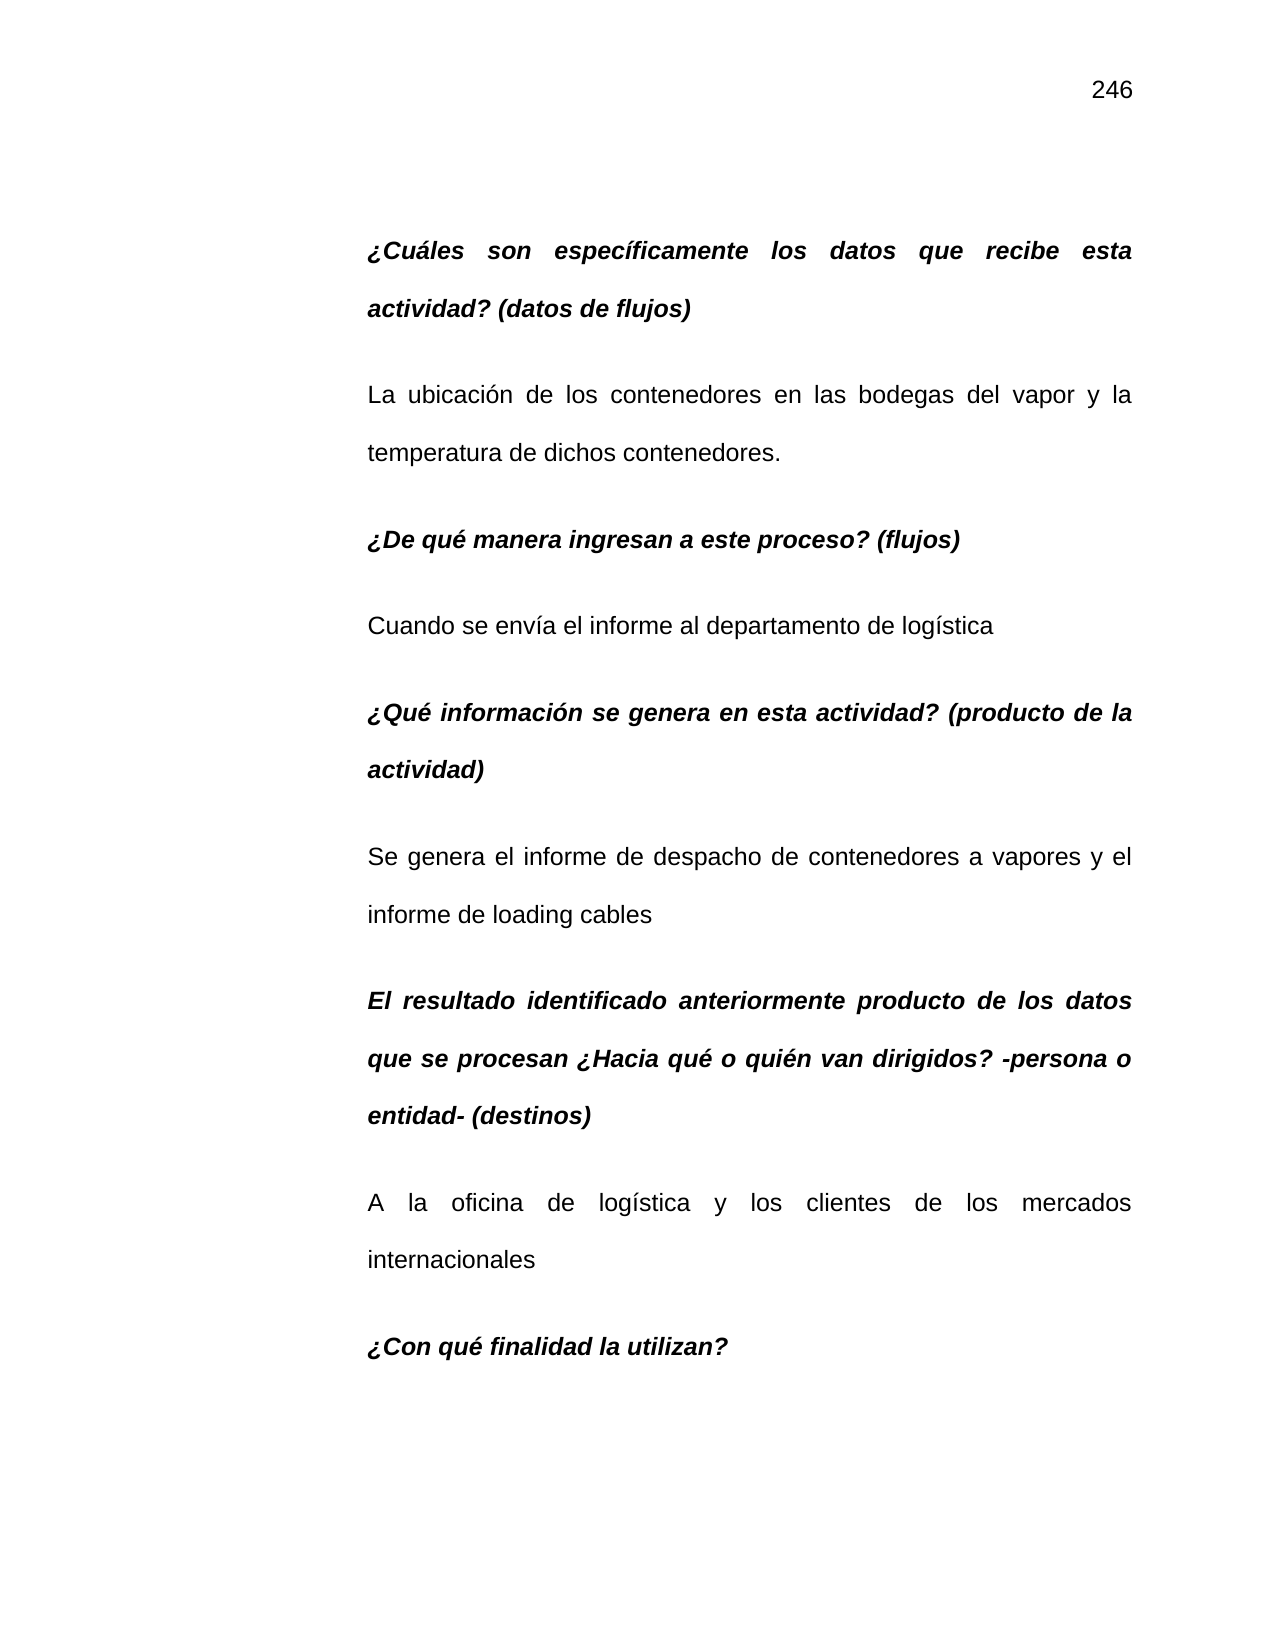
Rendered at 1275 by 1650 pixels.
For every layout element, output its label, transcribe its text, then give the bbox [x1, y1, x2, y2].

text Cuando se envía el informe al departamento de logística [367, 611, 1133, 640]
text ¿Qué información se genera en esta actividad? (producto de la actividad) [367, 698, 1133, 784]
text ¿Con qué finalidad la utilizan? [367, 1332, 1133, 1361]
text ¿Cuáles son específicamente los datos que recibe esta actividad? (datos de flujos) [367, 236, 1133, 322]
text El resultado identificado anteriormente producto de los datos que se procesan ¿Hacia qué o quién van dirigidos? -persona o entidad- (destinos) [367, 986, 1133, 1130]
text La ubicación de los contenedores en las bodegas del vapor y la temperatura de dichos contenedores. [367, 380, 1133, 467]
text ¿De qué manera ingresan a este proceso? (flujos) [367, 524, 1133, 553]
text A la oficina de logística y los clientes de los mercados internacionales [367, 1188, 1133, 1274]
text Se genera el informe de despacho de contenedores a vapores y el informe de loading cables [367, 842, 1133, 928]
